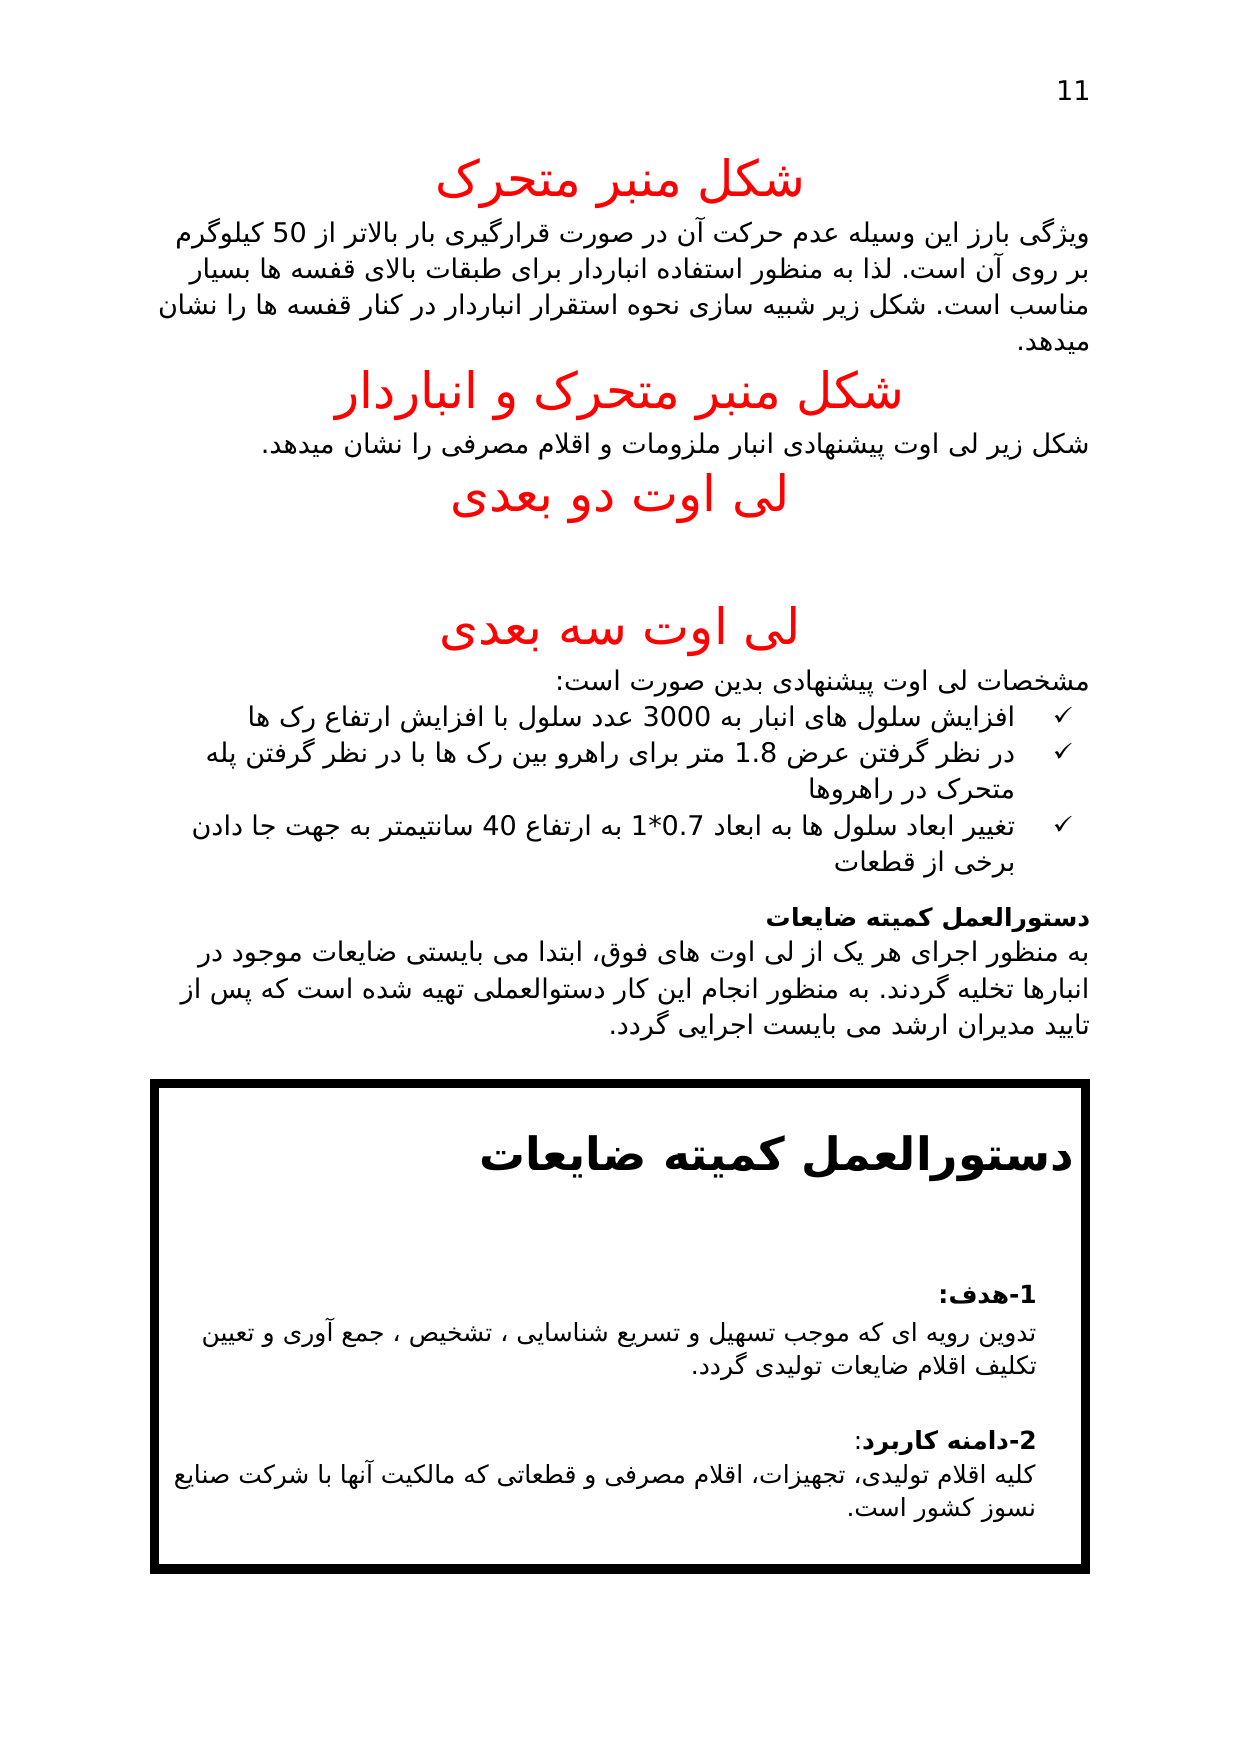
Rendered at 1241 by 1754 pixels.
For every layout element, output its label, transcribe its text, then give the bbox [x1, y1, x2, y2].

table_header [159, 1088, 1081, 1564]
text به منظور اجرای هر یک از لی اوت های فوق، ابتدا می بایستی ضایعات موجود در انبارها تخلیه گردند. به منظور انجام این کار دستوالعملی تهیه شده است که پس از تایید مدیران ارشد می بایست اجرایی گردد. [150, 937, 1090, 1041]
text لی اوت دو بعدی [150, 465, 1090, 523]
text لی اوت سه بعدی [150, 598, 1090, 656]
text شکل زیر لی اوت پیشنهادی انبار ملزومات و اقلام مصرفی را نشان میدهد. [150, 429, 1090, 460]
text مشخصات لی اوت پیشنهادی بدین صورت است: [150, 665, 1090, 696]
list تغییر ابعاد سلول ها به ابعاد 0.7*1 به ارتفاع 40 سانتیمتر به جهت جا دادن برخی از قطعات [150, 810, 1053, 878]
text شکل منبر متحرک و انباردار [150, 362, 1090, 420]
subtitle دستورالعمل کمیته ضایعات [150, 903, 1090, 932]
text شکل منبر متحرک [150, 150, 1090, 208]
list افزایش سلول های انبار به 3000 عدد سلول با افزایش ارتفاع رک ها [150, 701, 1053, 733]
text ویژگی بارز این وسیله عدم حرکت آن در صورت قرارگیری بار بالاتر از 50 کیلوگرم بر روی آن است. لذا به منظور استفاده انباردار برای طبقات بالای قفسه ها بسیار مناسب است. شکل زیر شبیه سازی نحوه استقرار انباردار در کنار قفسه ها را نشان میدهد. [150, 217, 1090, 357]
list در نظر گرفتن عرض 1.8 متر برای راهرو بین رک ها با در نظر گرفتن پله متحرک در راهروها [150, 737, 1053, 805]
